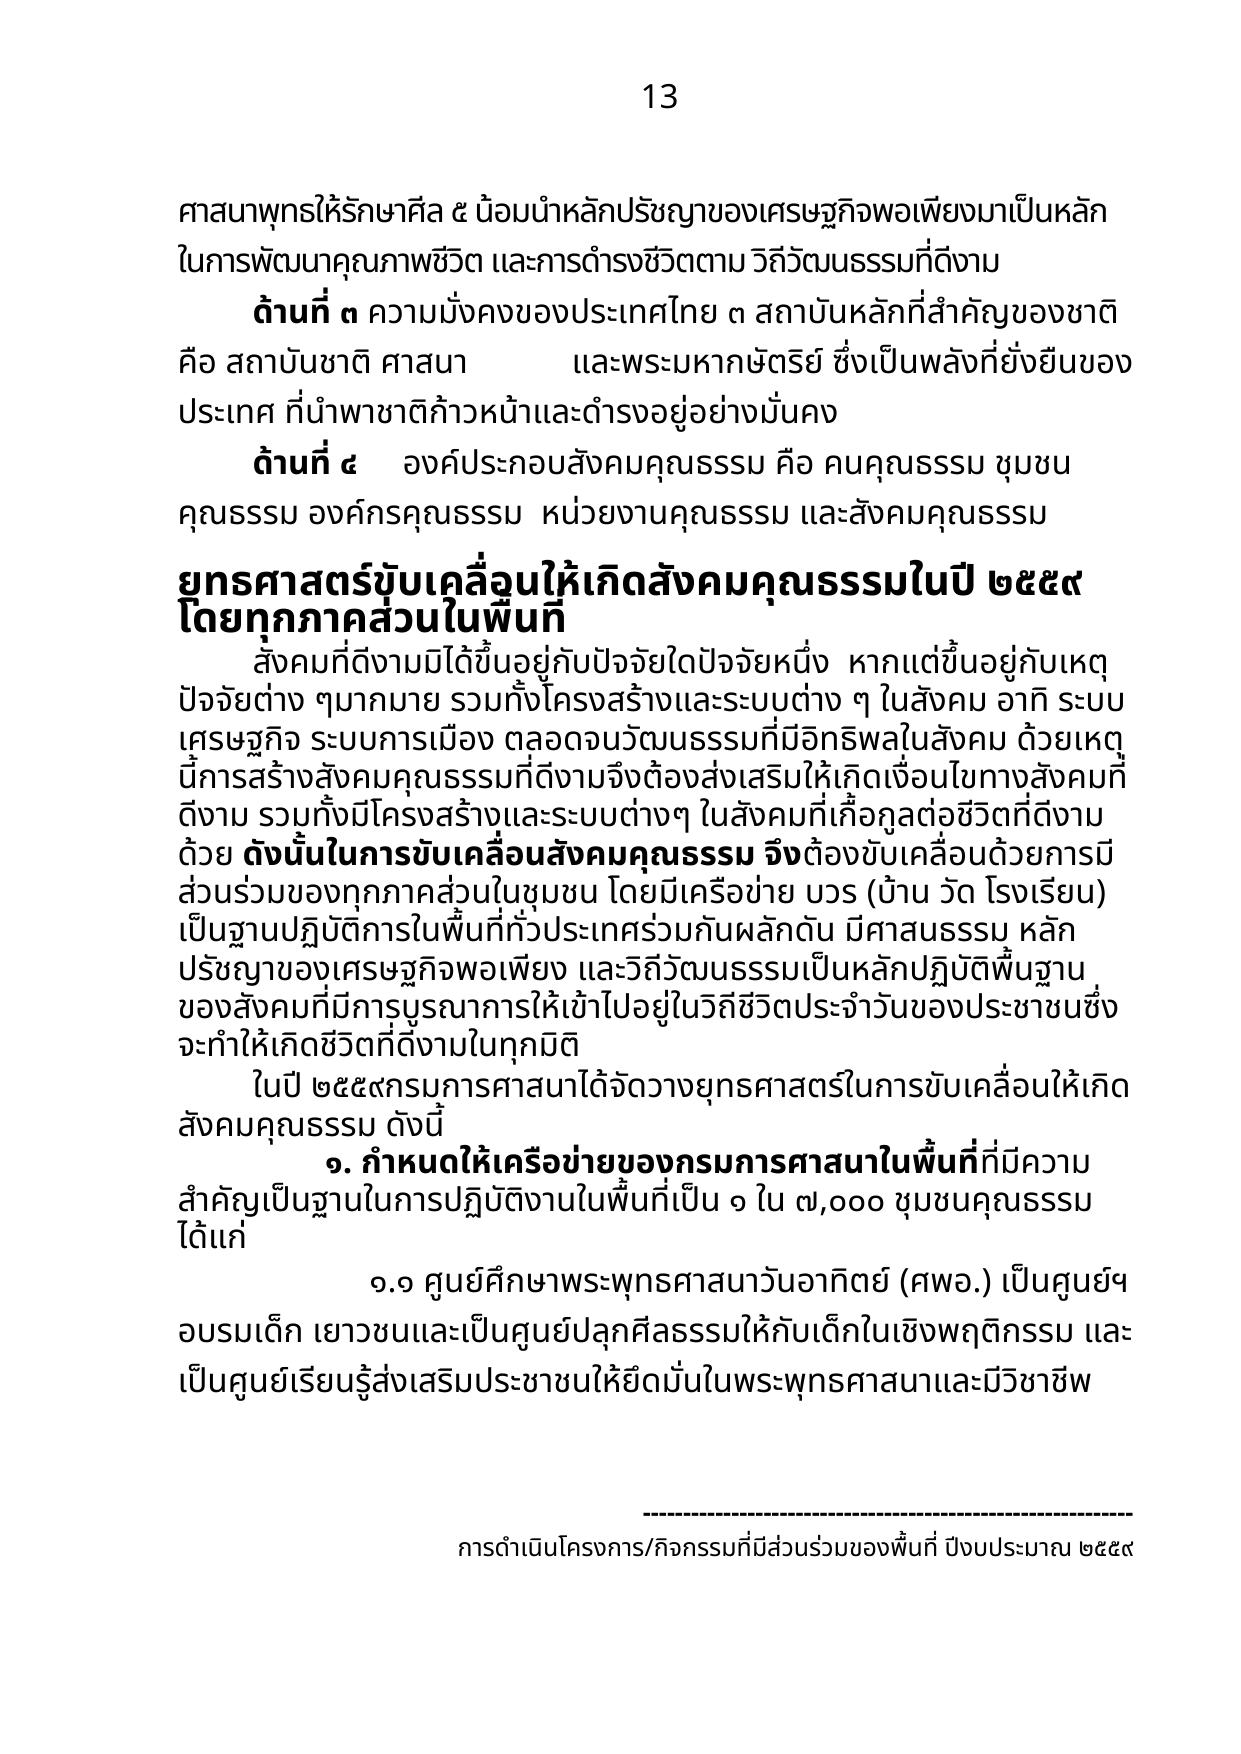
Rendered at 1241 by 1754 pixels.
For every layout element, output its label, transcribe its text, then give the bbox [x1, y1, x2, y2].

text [177, 1256, 1134, 1408]
text สังคมที่ดีงามมิได้ขึ้นอยู่กับปัจจัยใดปัจจัยหนึ่ง หากแต่ขึ้นอยู่กับเหตุปัจจัยต่าง ๆมากมาย รวมทั้งโครงสร้างและระบบต่าง ๆ ในสังคม อาทิ ระบบเศรษฐกิจ ระบบการเมือง ตลอดจนวัฒนธรรมที่มีอิทธิพลในสังคม ด้วยเหตุนี้การสร้างสังคมคุณธรรมที่ดีงามจึงต้องส่งเสริมให้เกิดเงื่อนไขทางสังคมที่ดีงาม รวมทั้งมีโครงสร้างและระบบต่างๆ ในสังคมที่เกื้อกูลต่อชีวิตที่ดีงามด้วย ดังนั้นในการขับเคลื่อนสังคมคุณธรรม จึงต้องขับเคลื่อนด้วยการมีส่วนร่วมของทุกภาคส่วนในชุมชน โดยมีเครือข่าย บวร (บ้าน วัด โรงเรียน) เป็นฐานปฏิบัติการในพื้นที่ทั่วประเทศร่วมกันผลักดัน มีศาสนธรรม หลักปรัชญาของเศรษฐกิจพอเพียง และวิถีวัฒนธรรมเป็นหลักปฏิบัติพื้นฐานของสังคมที่มีการบูรณาการให้เข้าไปอยู่ในวิถีชีวิตประจำวันของประชาชนซึ่งจะทำให้เกิดชีวิตที่ดีงามในทุกมิติ [177, 643, 1134, 1064]
text ด้านที่ ๓ ความมั่งคงของประเทศไทย ๓ สถาบันหลักที่สำคัญของชาติ คือ สถาบันชาติ ศาสนา และพระมหากษัตริย์ ซึ่งเป็นพลังที่ยั่งยืนของประเทศ ที่นำพาชาติก้าวหน้าและดำรงอยู่อย่างมั่นคง [177, 288, 1134, 439]
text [177, 187, 1134, 288]
text ด้านที่ ๔ องค์ประกอบสังคมคุณธรรม คือ คนคุณธรรม ชุมชนคุณธรรม องค์กรคุณธรรม หน่วยงานคุณธรรม และสังคมคุณธรรม [177, 439, 1134, 540]
text ๑. กำหนดให้เครือข่ายของกรมการศาสนาในพื้นที่ที่มีความสำคัญเป็นฐานในการปฏิบัติงานในพื้นที่เป็น ๑ ใน ๗,๐๐๐ ชุมชนคุณธรรม ได้แก่ [177, 1144, 1134, 1256]
text ยุทธศาสตร์ขับเคลื่อนให้เกิดสังคมคุณธรรมในปี ๒๕๕๙ โดยทุกภาคส่วนในพื้นที่ [177, 565, 1134, 640]
text ในปี ๒๕๕๙กรมการศาสนาได้จัดวางยุทธศาสตร์ในการขับเคลื่อนให้เกิดสังคมคุณธรรม ดังนี้ [177, 1067, 1134, 1144]
